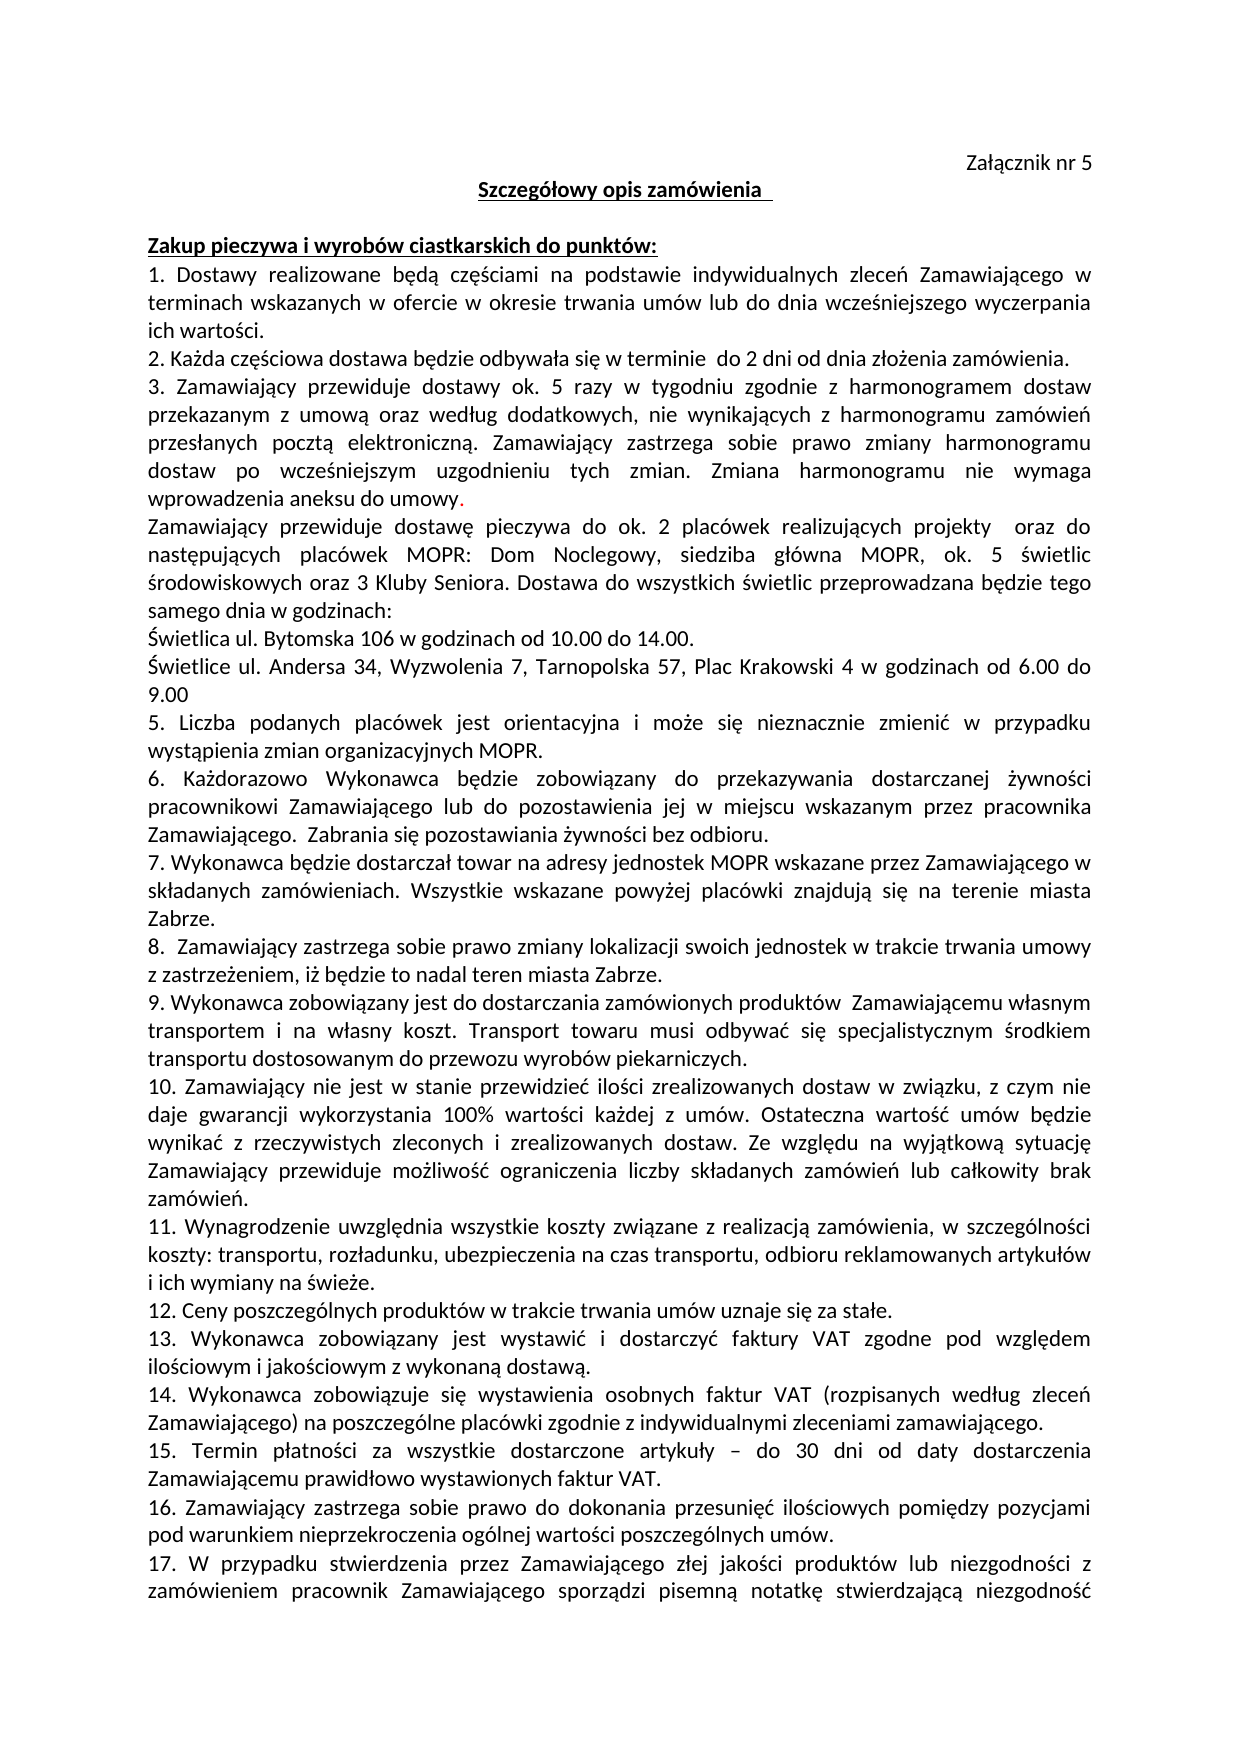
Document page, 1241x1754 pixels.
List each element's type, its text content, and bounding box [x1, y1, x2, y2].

text 12. Ceny poszczególnych produktów w trakcie trwania umów uznaje się za stałe. [148, 1296, 1093, 1324]
text 15. Termin płatności za wszystkie dostarczone artykuły – do 30 dni od daty dostarczenia Zamawiającemu prawidłowo wystawionych faktur VAT. [148, 1437, 1093, 1493]
text 6. Każdorazowo Wykonawca będzie zobowiązany do przekazywania dostarczanej żywności pracownikowi Zamawiającego lub do pozostawienia jej w miejscu wskazanym przez pracownika Zamawiającego. Zabrania się pozostawiania żywności bez odbioru. [148, 764, 1093, 848]
text 16. Zamawiający zastrzega sobie prawo do dokonania przesunięć ilościowych pomiędzy pozycjami pod warunkiem nieprzekroczenia ogólnej wartości poszczególnych umów. [148, 1493, 1093, 1549]
text 14. Wykonawca zobowiązuje się wystawienia osobnych faktur VAT (rozpisanych według zleceń Zamawiającego) na poszczególne placówki zgodnie z indywidualnymi zleceniami zamawiającego. [148, 1381, 1093, 1437]
text 1. Dostawy realizowane będą częściami na podstawie indywidualnych zleceń Zamawiającego w terminach wskazanych w ofercie w okresie trwania umów lub do dnia wcześniejszego wyczerpania ich wartości. [148, 260, 1093, 344]
text 10. Zamawiający nie jest w stanie przewidzieć ilości zrealizowanych dostaw w związku, z czym nie daje gwarancji wykorzystania 100% wartości każdej z umów. Ostateczna wartość umów będzie wynikać z rzeczywistych zleconych i zrealizowanych dostaw. Ze względu na wyjątkową sytuację Zamawiający przewiduje możliwość ograniczenia liczby składanych zamówień lub całkowity brak zamówień. [148, 1072, 1093, 1212]
text Zakup pieczywa i wyrobów ciastkarskich do punktów: [148, 232, 1093, 260]
text 3. Zamawiający przewiduje dostawy ok. 5 razy w tygodniu zgodnie z harmonogramem dostaw przekazanym z umową oraz według dodatkowych, nie wynikających z harmonogramu zamówień przesłanych pocztą elektroniczną. Zamawiający zastrzega sobie prawo zmiany harmonogramu dostaw po wcześniejszym uzgodnieniu tych zmian. Zmiana harmonogramu nie wymaga wprowadzenia aneksu do umowy. [148, 372, 1093, 512]
text 2. Każda częściowa dostawa będzie odbywała się w terminie do 2 dni od dnia złożenia zamówienia. [148, 344, 1093, 372]
text Zamawiający przewiduje dostawę pieczywa do ok. 2 placówek realizujących projekty oraz do następujących placówek MOPR: Dom Noclegowy, siedziba główna MOPR, ok. 5 świetlic środowiskowych oraz 3 Kluby Seniora. Dostawa do wszystkich świetlic przeprowadzana będzie tego samego dnia w godzinach: [148, 512, 1093, 624]
text 9. Wykonawca zobowiązany jest do dostarczania zamówionych produktów Zamawiającemu własnym transportem i na własny koszt. Transport towaru musi odbywać się specjalistycznym środkiem transportu dostosowanym do przewozu wyrobów piekarniczych. [148, 988, 1093, 1072]
text 8. Zamawiający zastrzega sobie prawo zmiany lokalizacji swoich jednostek w trakcie trwania umowy z zastrzeżeniem, iż będzie to nadal teren miasta Zabrze. [148, 932, 1093, 988]
text Świetlica ul. Bytomska 106 w godzinach od 10.00 do 14.00. [148, 624, 1093, 652]
text 11. Wynagrodzenie uwzględnia wszystkie koszty związane z realizacją zamówienia, w szczególności koszty: transportu, rozładunku, ubezpieczenia na czas transportu, odbioru reklamowanych artykułów i ich wymiany na świeże. [148, 1212, 1093, 1296]
text 13. Wykonawca zobowiązany jest wystawić i dostarczyć faktury VAT zgodne pod względem ilościowym i jakościowym z wykonaną dostawą. [148, 1324, 1093, 1381]
text 5. Liczba podanych placówek jest orientacyjna i może się nieznacznie zmienić w przypadku wystąpienia zmian organizacyjnych MOPR. [148, 708, 1093, 764]
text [148, 1549, 1093, 1605]
text Szczegółowy opis zamówienia [148, 176, 1093, 204]
text Świetlice ul. Andersa 34, Wyzwolenia 7, Tarnopolska 57, Plac Krakowski 4 w godzinach od 6.00 do 9.00 [148, 652, 1093, 708]
text Załącznik nr 5 [148, 148, 1093, 176]
text 7. Wykonawca będzie dostarczał towar na adresy jednostek MOPR wskazane przez Zamawiającego w składanych zamówieniach. Wszystkie wskazane powyżej placówki znajdują się na terenie miasta Zabrze. [148, 848, 1093, 932]
